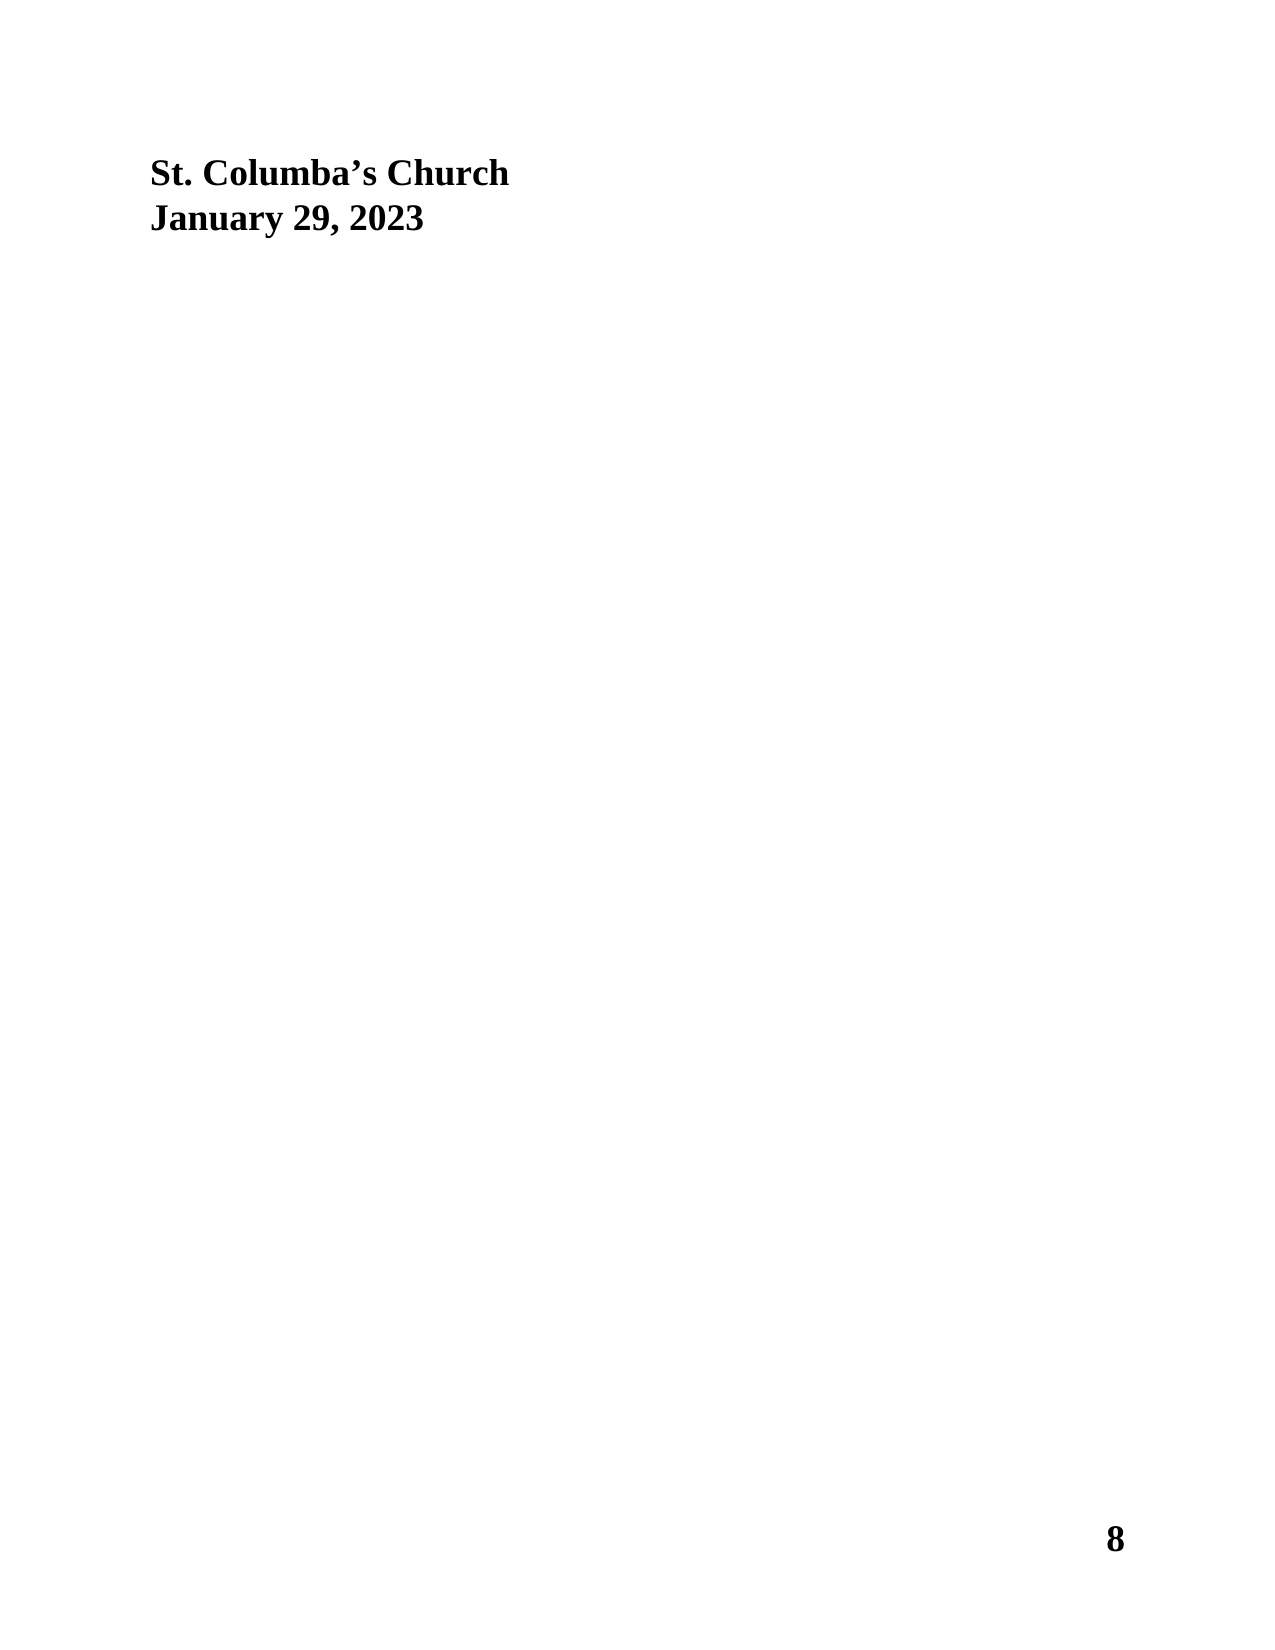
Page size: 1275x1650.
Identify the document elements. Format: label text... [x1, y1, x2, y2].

text January 29, 2023 [150, 195, 1125, 238]
text St. Columba’s Church [150, 150, 1125, 193]
